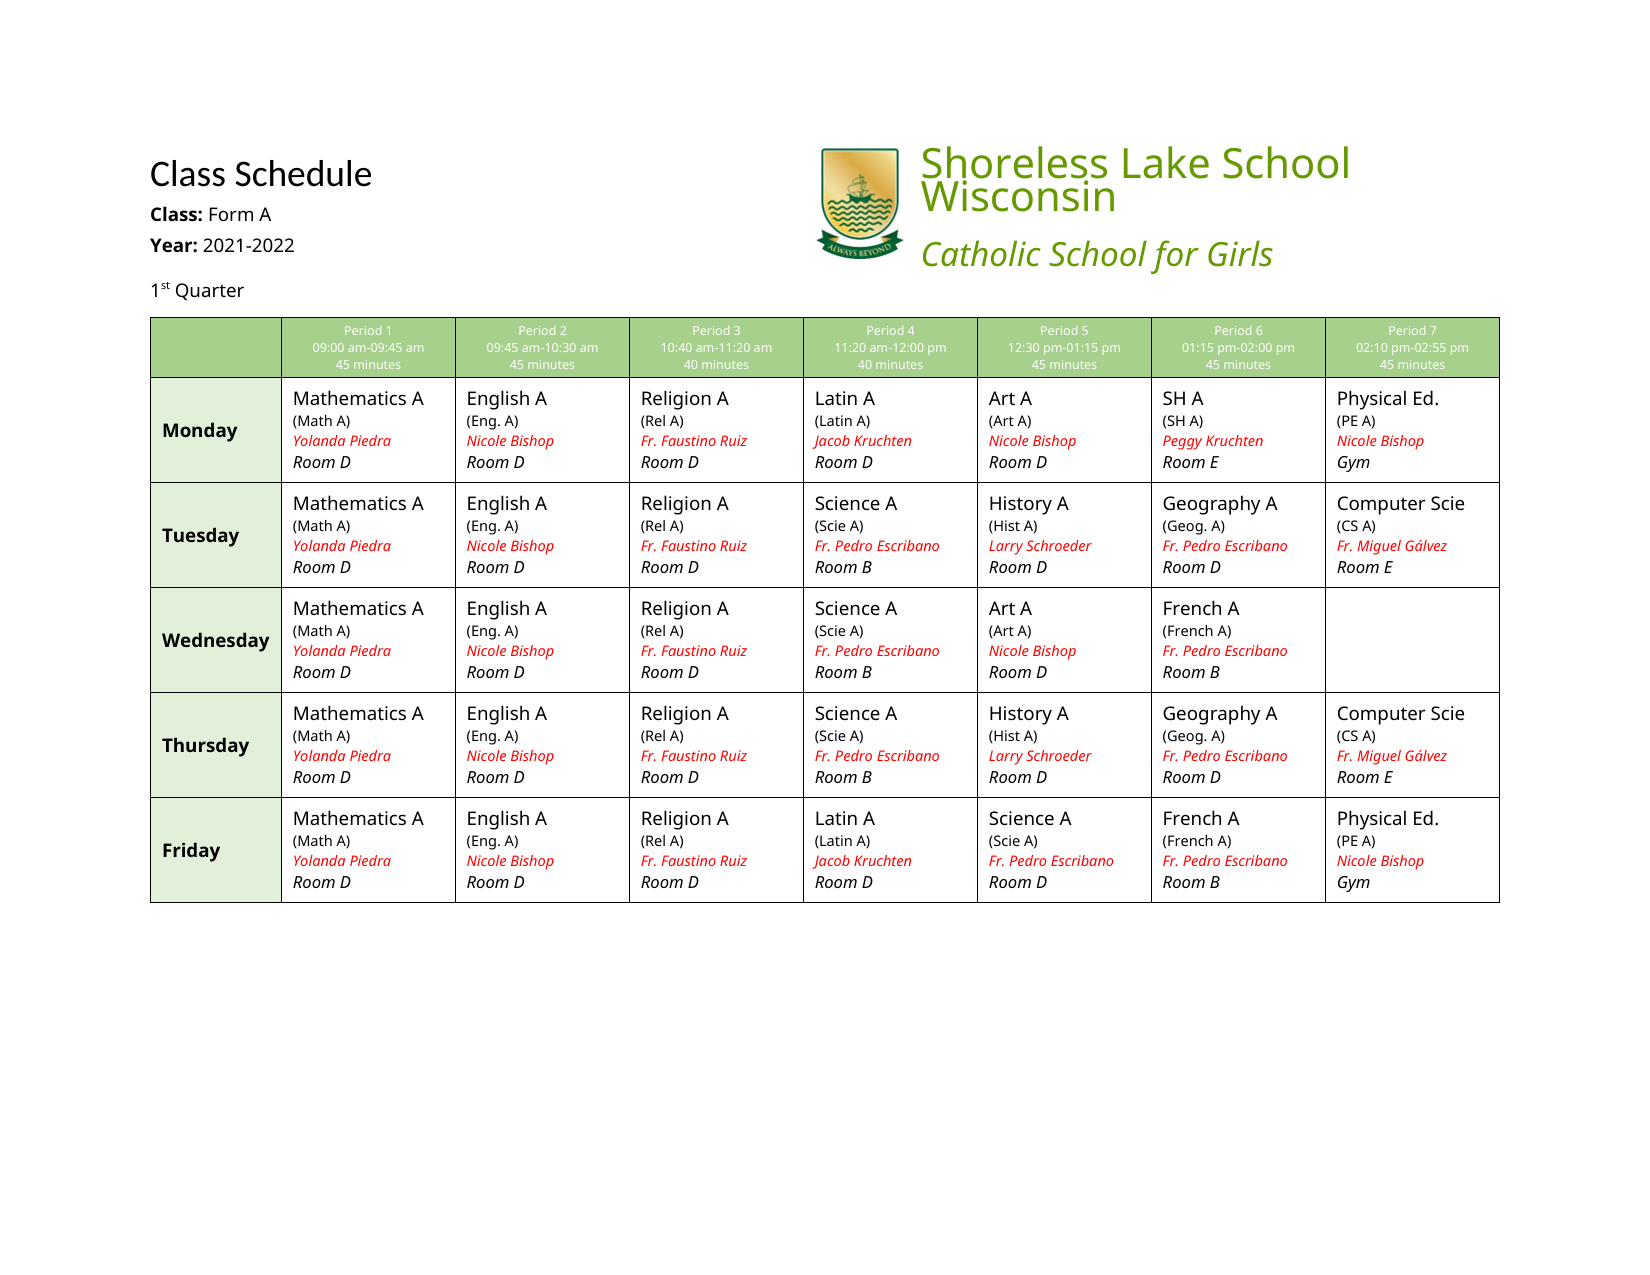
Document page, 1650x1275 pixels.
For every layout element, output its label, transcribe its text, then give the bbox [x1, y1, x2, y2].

table_cell Physical Ed. (PE A) Nicole Bishop Gym [1326, 798, 1499, 902]
table_header Period 3 10:40 am-11:20 am 40 minutes [630, 318, 803, 377]
table_cell English A (Eng. A) Nicole Bishop Room D [456, 588, 629, 692]
table_cell French A (French A) Fr. Pedro Escribano Room B [1152, 798, 1325, 902]
table_cell Science A (Scie A) Fr. Pedro Escribano Room B [804, 693, 977, 797]
table_cell Religion A (Rel A) Fr. Faustino Ruiz Room D [630, 693, 803, 797]
table_cell Geography A (Geog. A) Fr. Pedro Escribano Room D [1152, 693, 1325, 797]
text 1st Quarter [150, 271, 1500, 304]
table_cell Latin A (Latin A) Jacob Kruchten Room D [804, 798, 977, 902]
table_cell Science A (Scie A) Fr. Pedro Escribano Room D [978, 798, 1151, 902]
table_header Period 5 12:30 pm-01:15 pm 45 minutes [978, 318, 1151, 377]
text Class Schedule [915, 150, 1500, 196]
table_cell Geography A (Geog. A) Fr. Pedro Escribano Room D [1152, 483, 1325, 587]
table_header Period 4 11:20 am-12:00 pm 40 minutes [804, 318, 977, 377]
table_cell [1326, 588, 1499, 692]
text Year: 2021-2022 [915, 227, 1500, 258]
text Class: Form A [150, 196, 805, 227]
table_cell Science A (Scie A) Fr. Pedro Escribano Room B [804, 588, 977, 692]
table_cell English A (Eng. A) Nicole Bishop Room D [456, 798, 629, 902]
table_cell Mathematics A (Math A) Yolanda Piedra Room D [282, 693, 455, 797]
table_cell Latin A (Latin A) Jacob Kruchten Room D [804, 378, 977, 482]
table_cell History A (Hist A) Larry Schroeder Room D [978, 483, 1151, 587]
table_cell French A (French A) Fr. Pedro Escribano Room B [1152, 588, 1325, 692]
table_cell Computer Scie (CS A) Fr. Miguel Gálvez Room E [1326, 483, 1499, 587]
table_cell English A (Eng. A) Nicole Bishop Room D [456, 483, 629, 587]
table_header Period 6 01:15 pm-02:00 pm 45 minutes [1152, 318, 1325, 377]
table_cell English A (Eng. A) Nicole Bishop Room D [456, 378, 629, 482]
table_cell English A (Eng. A) Nicole Bishop Room D [456, 693, 629, 797]
text Year: 2021-2022 [150, 227, 805, 258]
table_cell Wednesday [151, 588, 281, 692]
table_cell Art A (Art A) Nicole Bishop Room D [978, 378, 1151, 482]
text Class Schedule [150, 150, 805, 196]
table_cell Art A (Art A) Nicole Bishop Room D [978, 588, 1151, 692]
table_cell Religion A (Rel A) Fr. Faustino Ruiz Room D [630, 378, 803, 482]
table_cell Religion A (Rel A) Fr. Faustino Ruiz Room D [630, 483, 803, 587]
table_cell Mathematics A (Math A) Yolanda Piedra Room D [282, 378, 455, 482]
table_header Period 1 09:00 am-09:45 am 45 minutes [282, 318, 455, 377]
table_cell Religion A (Rel A) Fr. Faustino Ruiz Room D [630, 798, 803, 902]
table_cell Science A (Scie A) Fr. Pedro Escribano Room B [804, 483, 977, 587]
table_cell History A (Hist A) Larry Schroeder Room D [978, 693, 1151, 797]
table_cell Thursday [151, 693, 281, 797]
table_cell Tuesday [151, 483, 281, 587]
table_cell Physical Ed. (PE A) Nicole Bishop Gym [1326, 378, 1499, 482]
table_cell Monday [151, 378, 281, 482]
table_header Period 7 02:10 pm-02:55 pm 45 minutes [1326, 318, 1499, 377]
table_cell Mathematics A (Math A) Yolanda Piedra Room D [282, 588, 455, 692]
table_cell Mathematics A (Math A) Yolanda Piedra Room D [282, 798, 455, 902]
table_cell Friday [151, 798, 281, 902]
table_cell SH A (SH A) Peggy Kruchten Room E [1152, 378, 1325, 482]
table_header [151, 318, 281, 377]
picture [805, 142, 915, 259]
text Class: Form A [915, 196, 1500, 227]
table_header Period 2 09:45 am-10:30 am 45 minutes [456, 318, 629, 377]
table_cell Mathematics A (Math A) Yolanda Piedra Room D [282, 483, 455, 587]
table_cell Religion A (Rel A) Fr. Faustino Ruiz Room D [630, 588, 803, 692]
table_cell Computer Scie (CS A) Fr. Miguel Gálvez Room E [1326, 693, 1499, 797]
